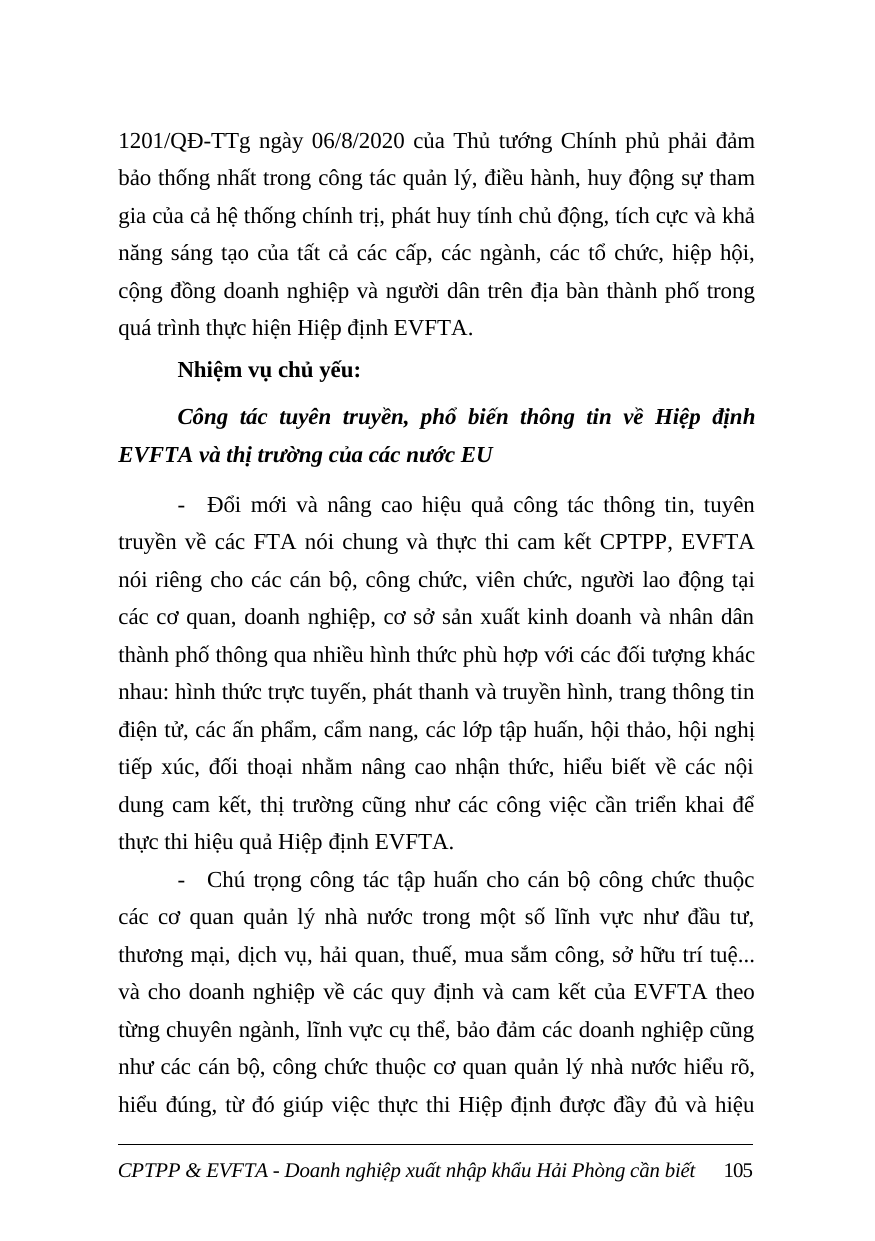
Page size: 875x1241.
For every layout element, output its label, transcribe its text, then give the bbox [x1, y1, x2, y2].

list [118, 857, 756, 1119]
text Công tác tuyên truyền, phổ biến thông tin về Hiệp định EVFTA và thị trường của các nước EU [118, 394, 756, 469]
text Nhiệm vụ chủ yếu: [118, 356, 756, 382]
list Đổi mới và nâng cao hiệu quả công tác thông tin, tuyên truyền về các FTA nói chung và thực thi cam kết CPTPP, EVFTA nói riêng cho các cán bộ, công chức, viên chức, người lao động tại các cơ quan, doanh nghiệp, cơ sở sản xuất kinh doanh và nhân dân thành phố thông qua nhiều hình thức phù hợp với các đối tượng khác nhau: hình thức trực tuyến, phát thanh và truyền hình, trang thông tin điện tử, các ấn phẩm, cẩm nang, các lớp tập huấn, hội thảo, hội nghị tiếp xúc, đối thoại nhằm nâng cao nhận thức, hiểu biết về các nội dung cam kết, thị trường cũng như các công việc cần triển khai để thực thi hiệu quả Hiệp định EVFTA. [118, 482, 756, 857]
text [118, 118, 756, 343]
